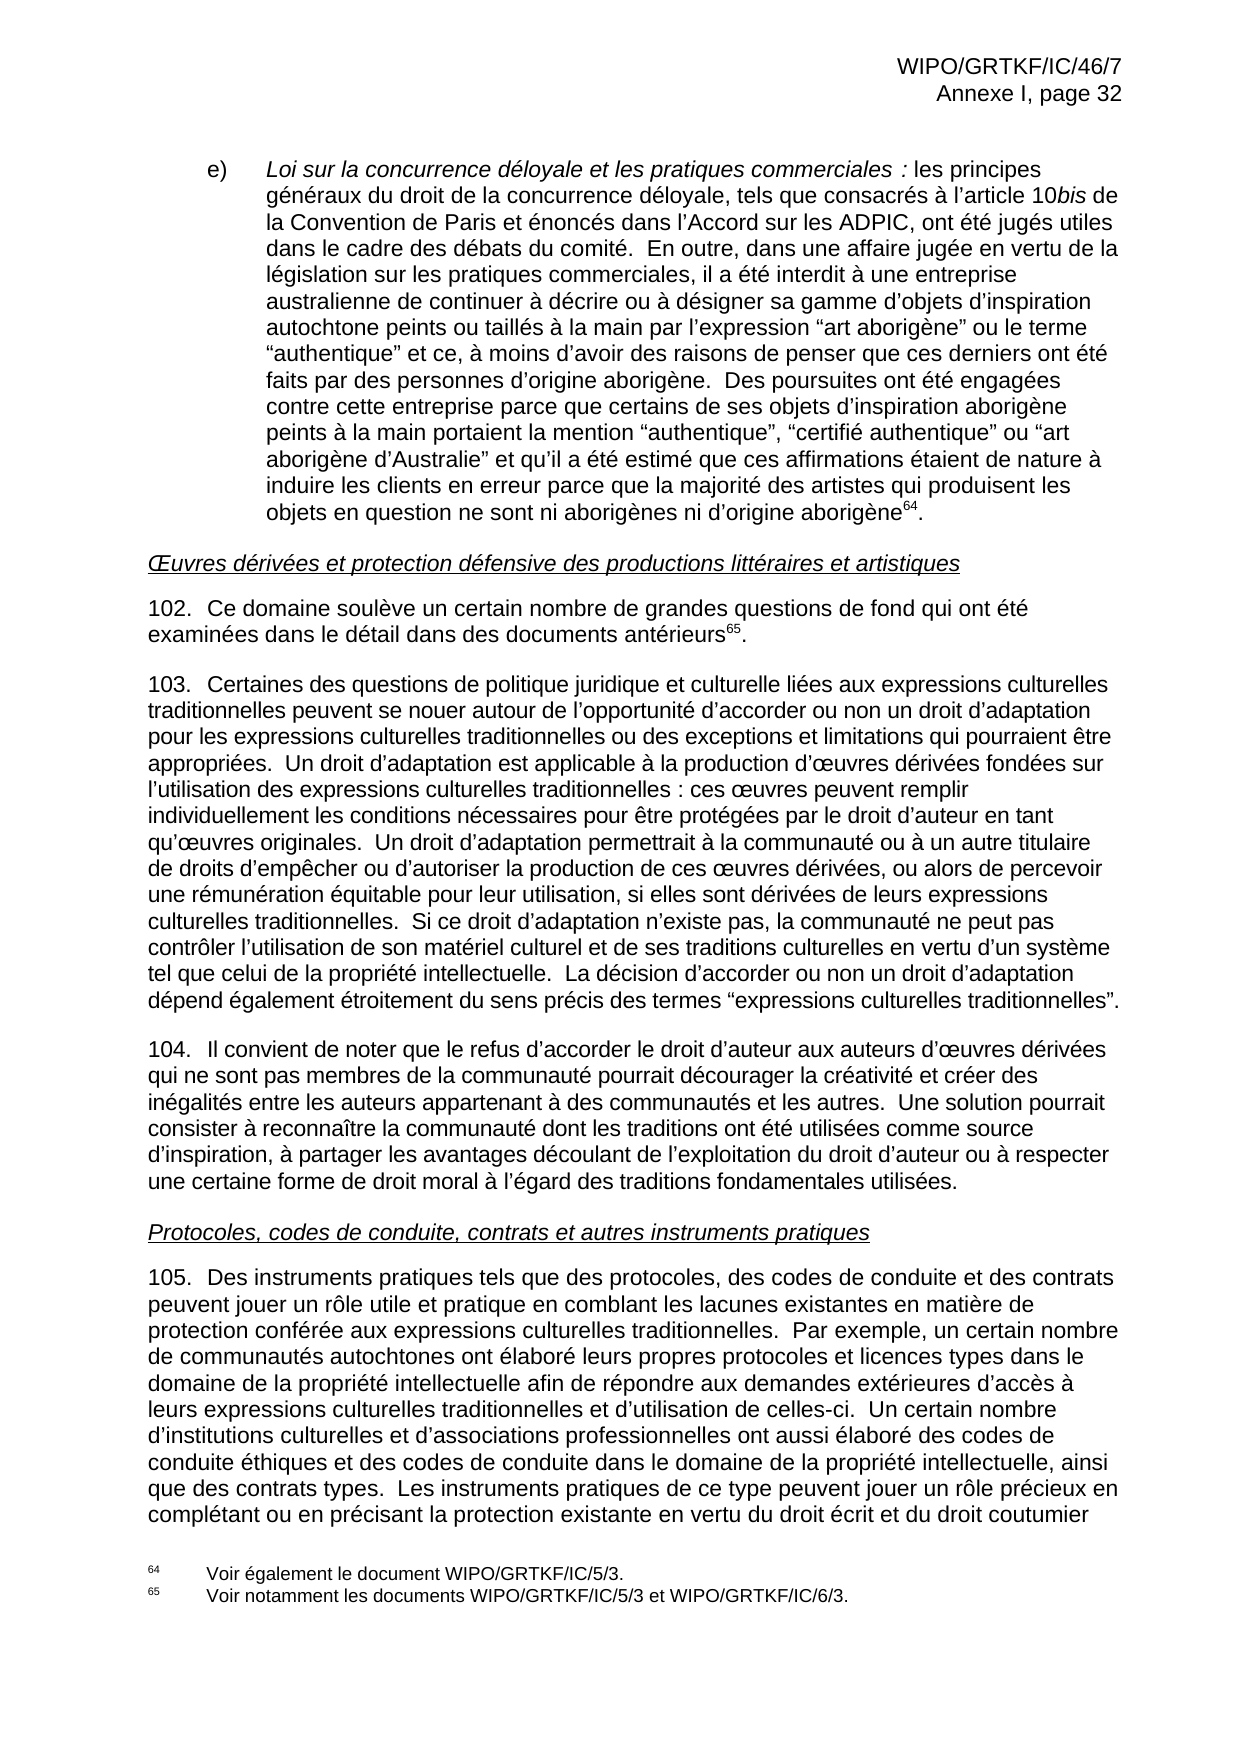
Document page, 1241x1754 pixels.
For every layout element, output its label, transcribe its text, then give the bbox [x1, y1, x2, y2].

text Ce domaine soulève un certain nombre de grandes questions de fond qui ont été examinées dans le détail dans des documents antérieurs. [148, 595, 1122, 648]
text Il convient de noter que le refus d’accorder le droit d’auteur aux auteurs d’œuvres dérivées qui ne sont pas membres de la communauté pourrait décourager la créativité et créer des inégalités entre les auteurs appartenant à des communautés et les autres. Une solution pourrait consister à reconnaître la communauté dont les traditions ont été utilisées comme source d’inspiration, à partager les avantages découlant de l’exploitation du droit d’auteur ou à respecter une certaine forme de droit moral à l’égard des traditions fondamentales utilisées. [148, 1036, 1122, 1194]
subtitle Œuvres dérivées et protection défensive des productions littéraires et artistiques [148, 550, 1122, 576]
text Certaines des questions de politique juridique et culturelle liées aux expressions culturelles traditionnelles peuvent se nouer autour de l’opportunité d’accorder ou non un droit d’adaptation pour les expressions culturelles traditionnelles ou des exceptions et limitations qui pourraient être appropriées. Un droit d’adaptation est applicable à la production d’œuvres dérivées fondées sur l’utilisation des expressions culturelles traditionnelles : ces œuvres peuvent remplir individuellement les conditions nécessaires pour être protégées par le droit d’auteur en tant qu’œuvres originales. Un droit d’adaptation permettrait à la communauté ou à un autre titulaire de droits d’empêcher ou d’autoriser la production de ces œuvres dérivées, ou alors de percevoir une rémunération équitable pour leur utilisation, si elles sont dérivées de leurs expressions culturelles traditionnelles. Si ce droit d’adaptation n’existe pas, la communauté ne peut pas contrôler l’utilisation de son matériel culturel et de ses traditions culturelles en vertu d’un système tel que celui de la propriété intellectuelle. La décision d’accorder ou non un droit d’adaptation dépend également étroitement du sens précis des termes “expressions culturelles traditionnelles”. [148, 671, 1122, 1013]
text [148, 1264, 1122, 1528]
subtitle Protocoles, codes de conduite, contrats et autres instruments pratiques [148, 1219, 1122, 1246]
list e) Loi sur la concurrence déloyale et les pratiques commerciales : les principes généraux du droit de la concurrence déloyale, tels que consacrés à l’article 10bis de la Convention de Paris et énoncés dans l’Accord sur les ADPIC, ont été jugés utiles dans le cadre des débats du comité. En outre, dans une affaire jugée en vertu de la législation sur les pratiques commerciales, il a été interdit à une entreprise australienne de continuer à décrire ou à désigner sa gamme d’objets d’inspiration autochtone peints ou taillés à la main par l’expression “art aborigène” ou le terme “authentique” et ce, à moins d’avoir des raisons de penser que ces derniers ont été faits par des personnes d’origine aborigène. Des poursuites ont été engagées contre cette entreprise parce que certains de ses objets d’inspiration aborigène peints à la main portaient la mention “authentique”, “certifié authentique” ou “art aborigène d’Australie” et qu’il a été estimé que ces affirmations étaient de nature à induire les clients en erreur parce que la majorité des artistes qui produisent les objets en question ne sont ni aborigènes ni d’origine aborigène. [207, 156, 1122, 525]
